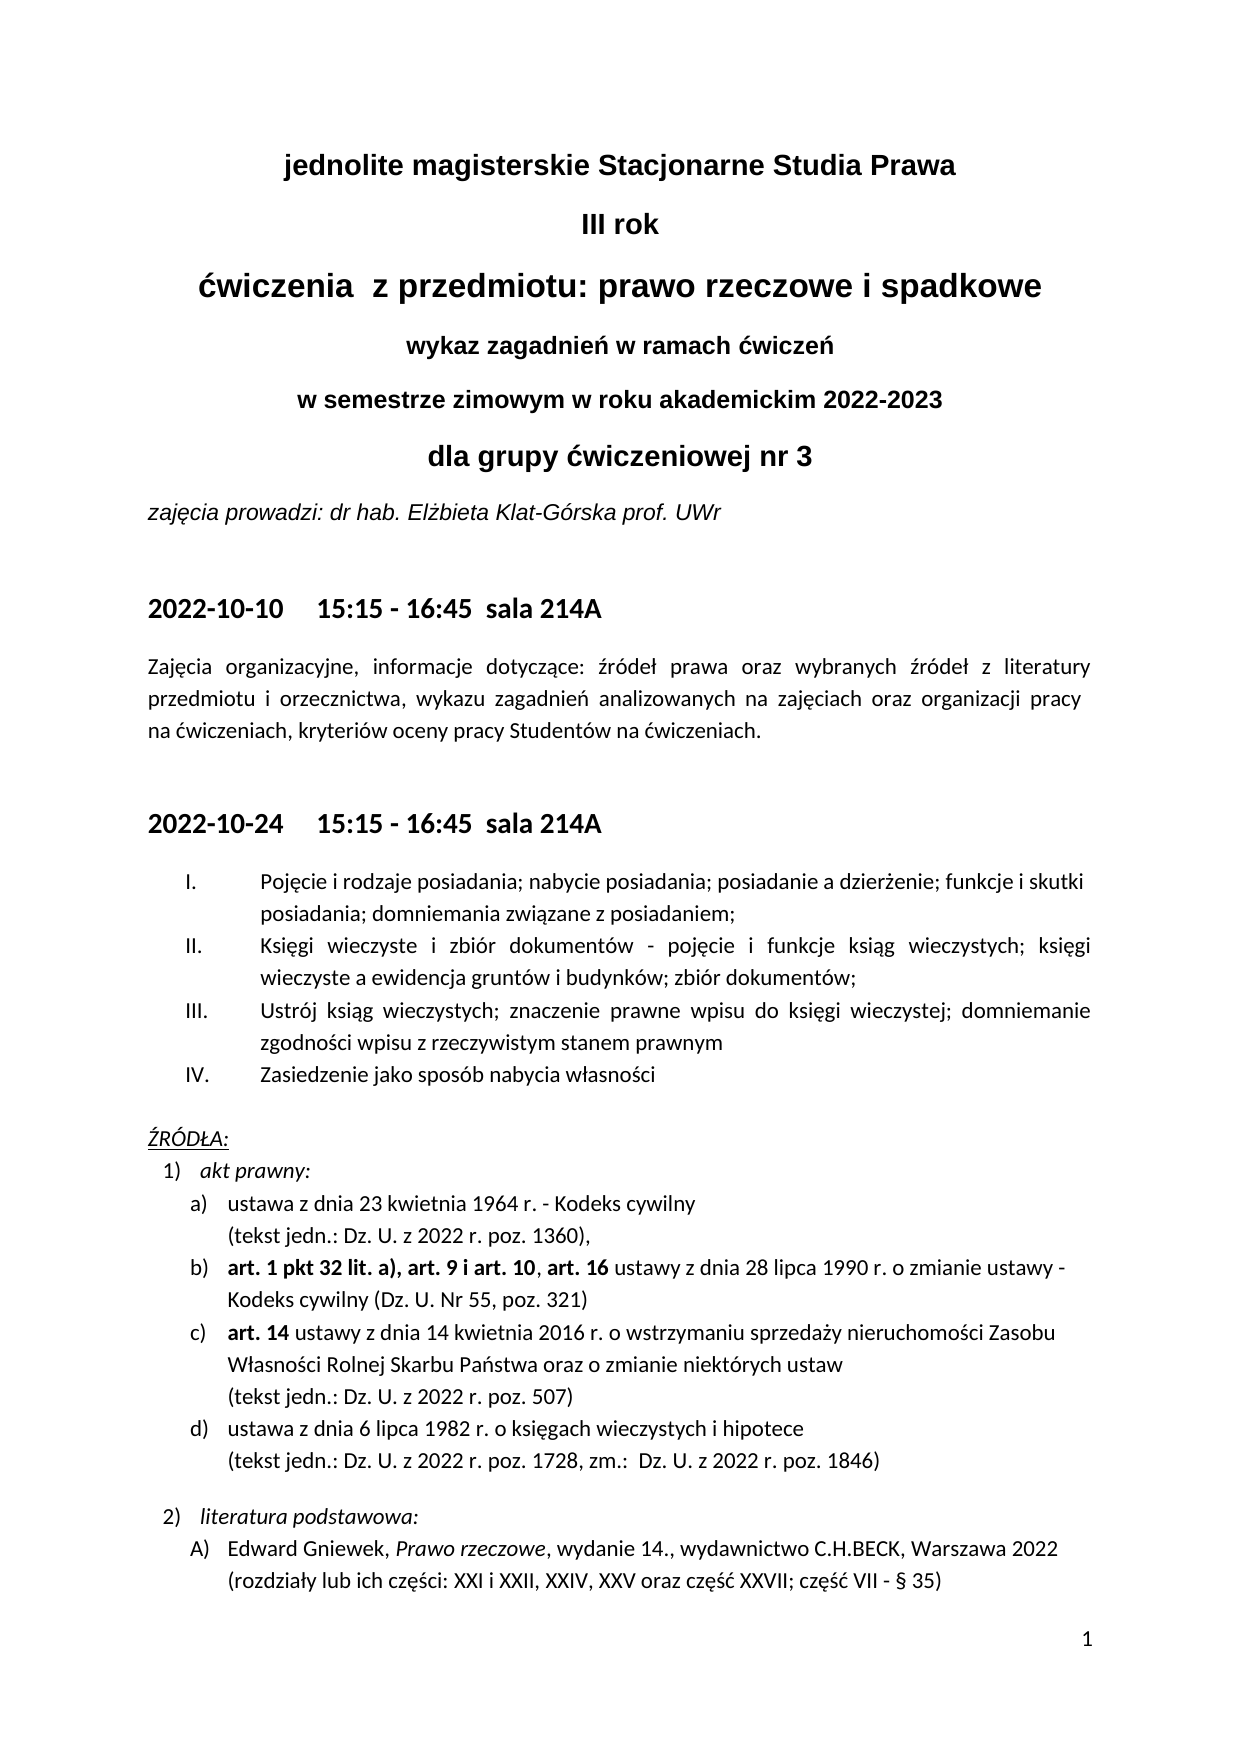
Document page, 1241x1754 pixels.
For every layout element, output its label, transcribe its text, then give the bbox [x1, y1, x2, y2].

list ustawa z dnia 23 kwietnia 1964 r. - Kodeks cywilny (tekst jedn.: Dz. U. z 2022 r. poz. 1360), [190, 1189, 1093, 1249]
list ustawa z dnia 6 lipca 1982 r. o księgach wieczystych i hipotece (tekst jedn.: Dz. U. z 2022 r. poz. 1728, zm.: Dz. U. z 2022 r. poz. 1846) [190, 1414, 1093, 1474]
list ŹRÓDŁA: [148, 1124, 1093, 1152]
text zajęcia prowadzi: dr hab. Elżbieta Klat-Górska prof. UWr [148, 498, 1093, 525]
list Ustrój ksiąg wieczystych; znaczenie prawne wpisu do księgi wieczystej; domniemanie zgodności wpisu z rzeczywistym stanem prawnym [185, 996, 1093, 1056]
list art. 14 ustawy z dnia 14 kwietnia 2016 r. o wstrzymaniu sprzedaży nieruchomości Zasobu Własności Rolnej Skarbu Państwa oraz o zmianie niektórych ustaw (tekst jedn.: Dz. U. z 2022 r. poz. 507) [190, 1318, 1093, 1410]
text III rok [148, 207, 1093, 241]
text wykaz zagadnień w ramach ćwiczeń [148, 331, 1093, 360]
list Zasiedzenie jako sposób nabycia własności [185, 1060, 1093, 1088]
text Zajęcia organizacyjne, informacje dotyczące: źródeł prawa oraz wybranych źródeł z literatury przedmiotu i orzecznictwa, wykazu zagadnień analizowanych na zajęciach oraz organizacji pracy na ćwiczeniach, kryteriów oceny pracy Studentów na ćwiczeniach. [148, 652, 1093, 744]
list Edward Gniewek, Prawo rzeczowe, wydanie 14., wydawnictwo C.H.BECK, Warszawa 2022 (rozdziały lub ich części: XXI i XXII, XXIV, XXV oraz część XXVII; część VII - § 35) [190, 1534, 1093, 1594]
list Pojęcie i rodzaje posiadania; nabycie posiadania; posiadanie a dzierżenie; funkcje i skutki posiadania; domniemania związane z posiadaniem; [185, 867, 1093, 927]
text ćwiczenia z przedmiotu: prawo rzeczowe i spadkowe [148, 266, 1093, 305]
list akt prawny: [162, 1157, 1093, 1185]
text dla grupy ćwiczeniowej nr 3 [148, 439, 1093, 473]
text w semestrze zimowym w roku akademickim 2022-2023 [148, 385, 1093, 414]
text 2022-10-24 15:15 - 16:45 sala 214A [148, 805, 1093, 841]
list Księgi wieczyste i zbiór dokumentów - pojęcie i funkcje ksiąg wieczystych; księgi wieczyste a ewidencja gruntów i budynków; zbiór dokumentów; [185, 931, 1093, 992]
list literatura podstawowa: [162, 1502, 1093, 1530]
list art. 1 pkt 32 lit. a), art. 9 i art. 10, art. 16 ustawy z dnia 28 lipca 1990 r. o zmianie ustawy - Kodeks cywilny (Dz. U. Nr 55, poz. 321) [190, 1253, 1093, 1313]
text 2022-10-10 15:15 - 16:45 sala 214A [148, 590, 1093, 626]
text jednolite magisterskie Stacjonarne Studia Prawa [148, 148, 1093, 181]
